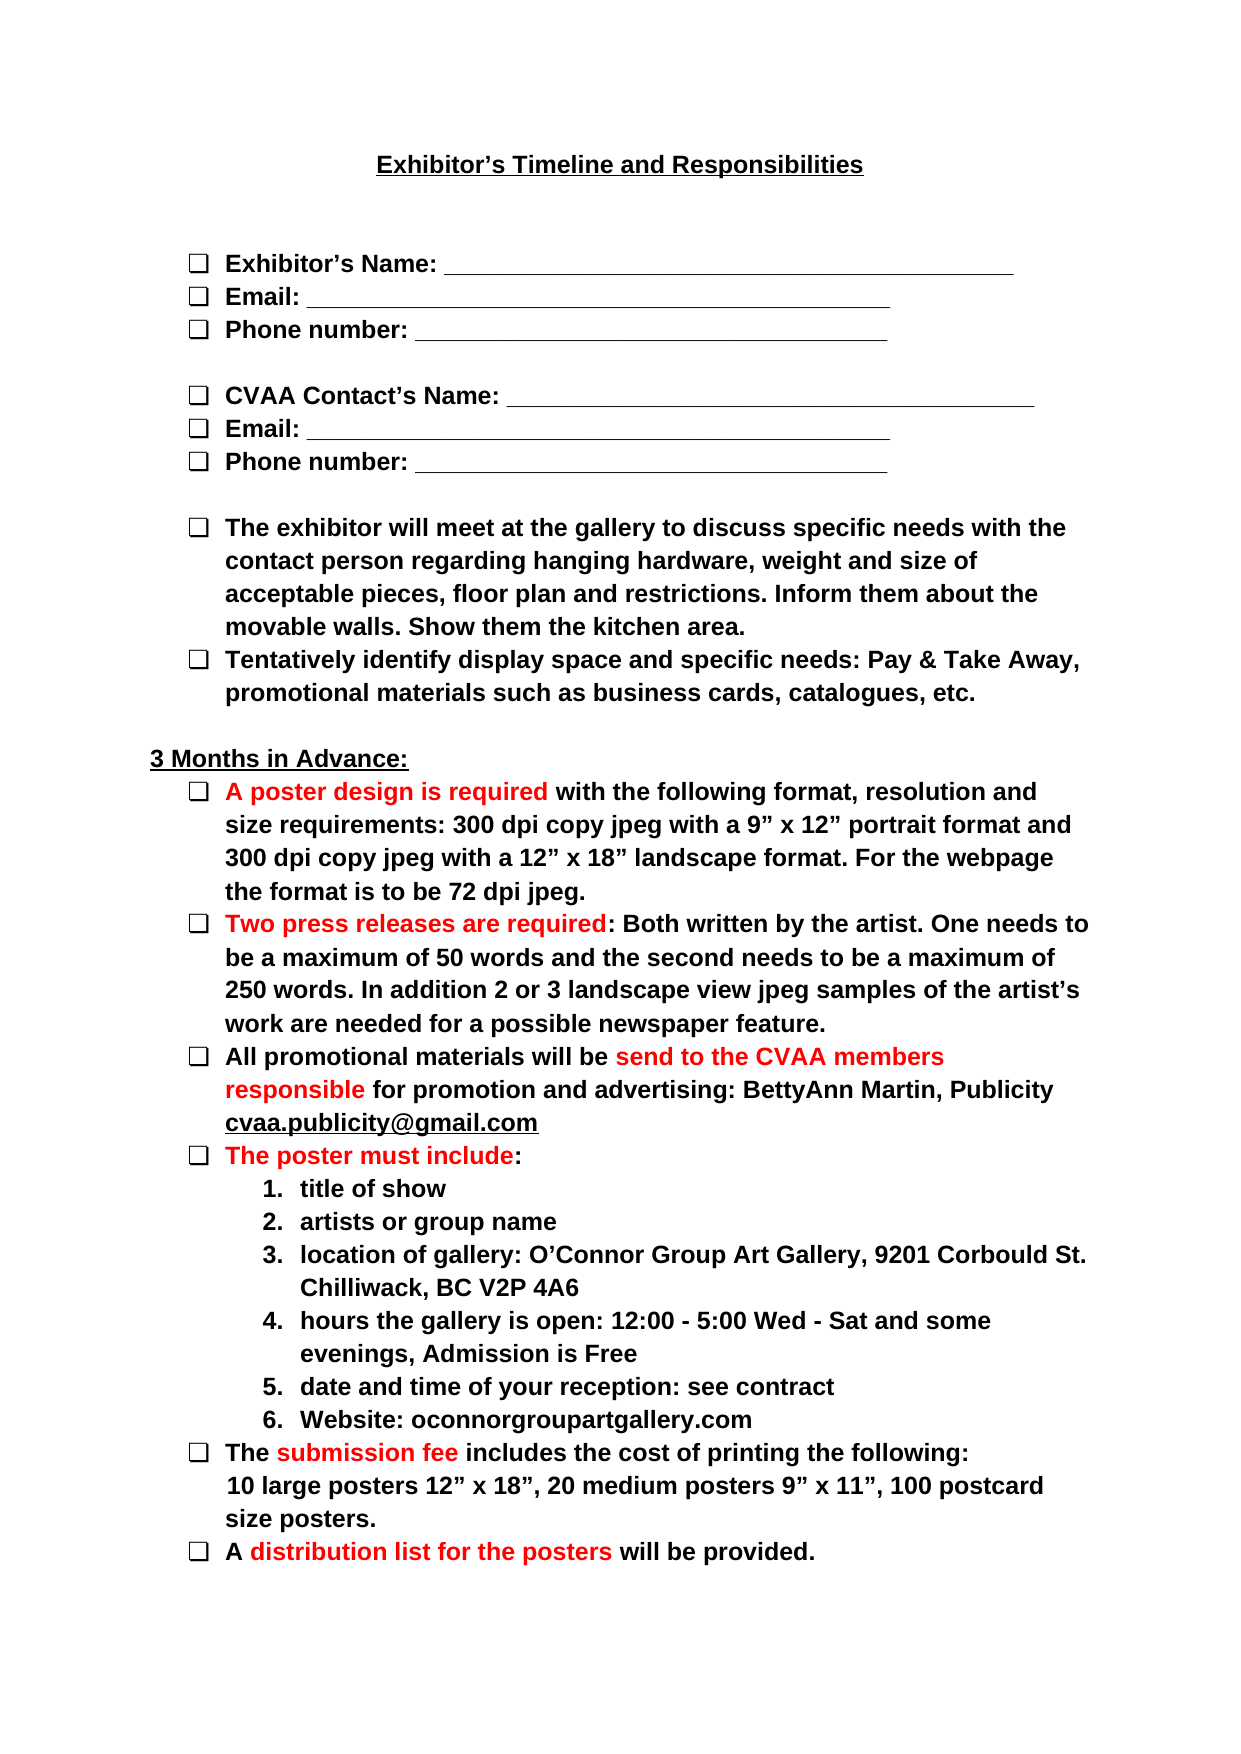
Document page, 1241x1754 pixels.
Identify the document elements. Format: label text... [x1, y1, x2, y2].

list artists or group name [262, 1207, 1090, 1235]
list Website: oconnorgroupartgallery.com [262, 1405, 1090, 1433]
list hours the gallery is open: 12:00 - 5:00 Wed - Sat and some evenings, Admission is Free [262, 1306, 1090, 1367]
list Two press releases are required: Both written by the artist. One needs to be a maximum of 50 words and the second needs to be a maximum of 250 words. In addition 2 or 3 landscape view jpeg samples of the artist’s work are needed for a possible newspaper feature. [187, 909, 1090, 1037]
list Email: __________________________________________ [187, 414, 1090, 443]
list A poster design is required with the following format, resolution and size requirements: 300 dpi copy jpeg with a 9” x 12” portrait format and 300 dpi copy jpeg with a 12” x 18” landscape format. For the webpage the format is to be 72 dpi jpeg. [187, 777, 1090, 905]
list Tentatively identify display space and specific needs: Pay & Take Away, promotional materials such as business cards, catalogues, etc. [187, 645, 1090, 707]
list A distribution list for the posters will be provided. [187, 1537, 1090, 1566]
list Email: __________________________________________ [187, 282, 1090, 311]
text Exhibitor’s Timeline and Responsibilities [150, 150, 1090, 179]
list Exhibitor’s Name: _________________________________________ [187, 249, 1090, 278]
text 3 Months in Advance: [150, 744, 1090, 773]
list date and time of your reception: see contract [262, 1372, 1090, 1401]
list Phone number: __________________________________ [187, 315, 1090, 344]
text 10 large posters 12” x 18”, 20 medium posters 9” x 11”, 100 postcard size posters. [225, 1471, 1090, 1533]
list location of gallery: O’Connor Group Art Gallery, 9201 Corbould St. [262, 1240, 1090, 1268]
list CVAA Contact’s Name: ______________________________________ [187, 381, 1090, 410]
list The exhibitor will meet at the gallery to discuss specific needs with the contact person regarding hanging hardware, weight and size of acceptable pieces, floor plan and restrictions. Inform them about the movable walls. Show them the kitchen area. [187, 513, 1090, 641]
list title of show [262, 1174, 1090, 1202]
list Phone number: __________________________________ [187, 447, 1090, 476]
list The submission fee includes the cost of printing the following: [187, 1438, 1090, 1467]
list All promotional materials will be send to the CVAA members responsible for promotion and advertising: BettyAnn Martin, Publicity cvaa.publicity@gmail.com [187, 1042, 1090, 1136]
list The poster must include: [187, 1141, 1090, 1169]
text Chilliwack, BC V2P 4A6 [150, 1273, 1090, 1301]
